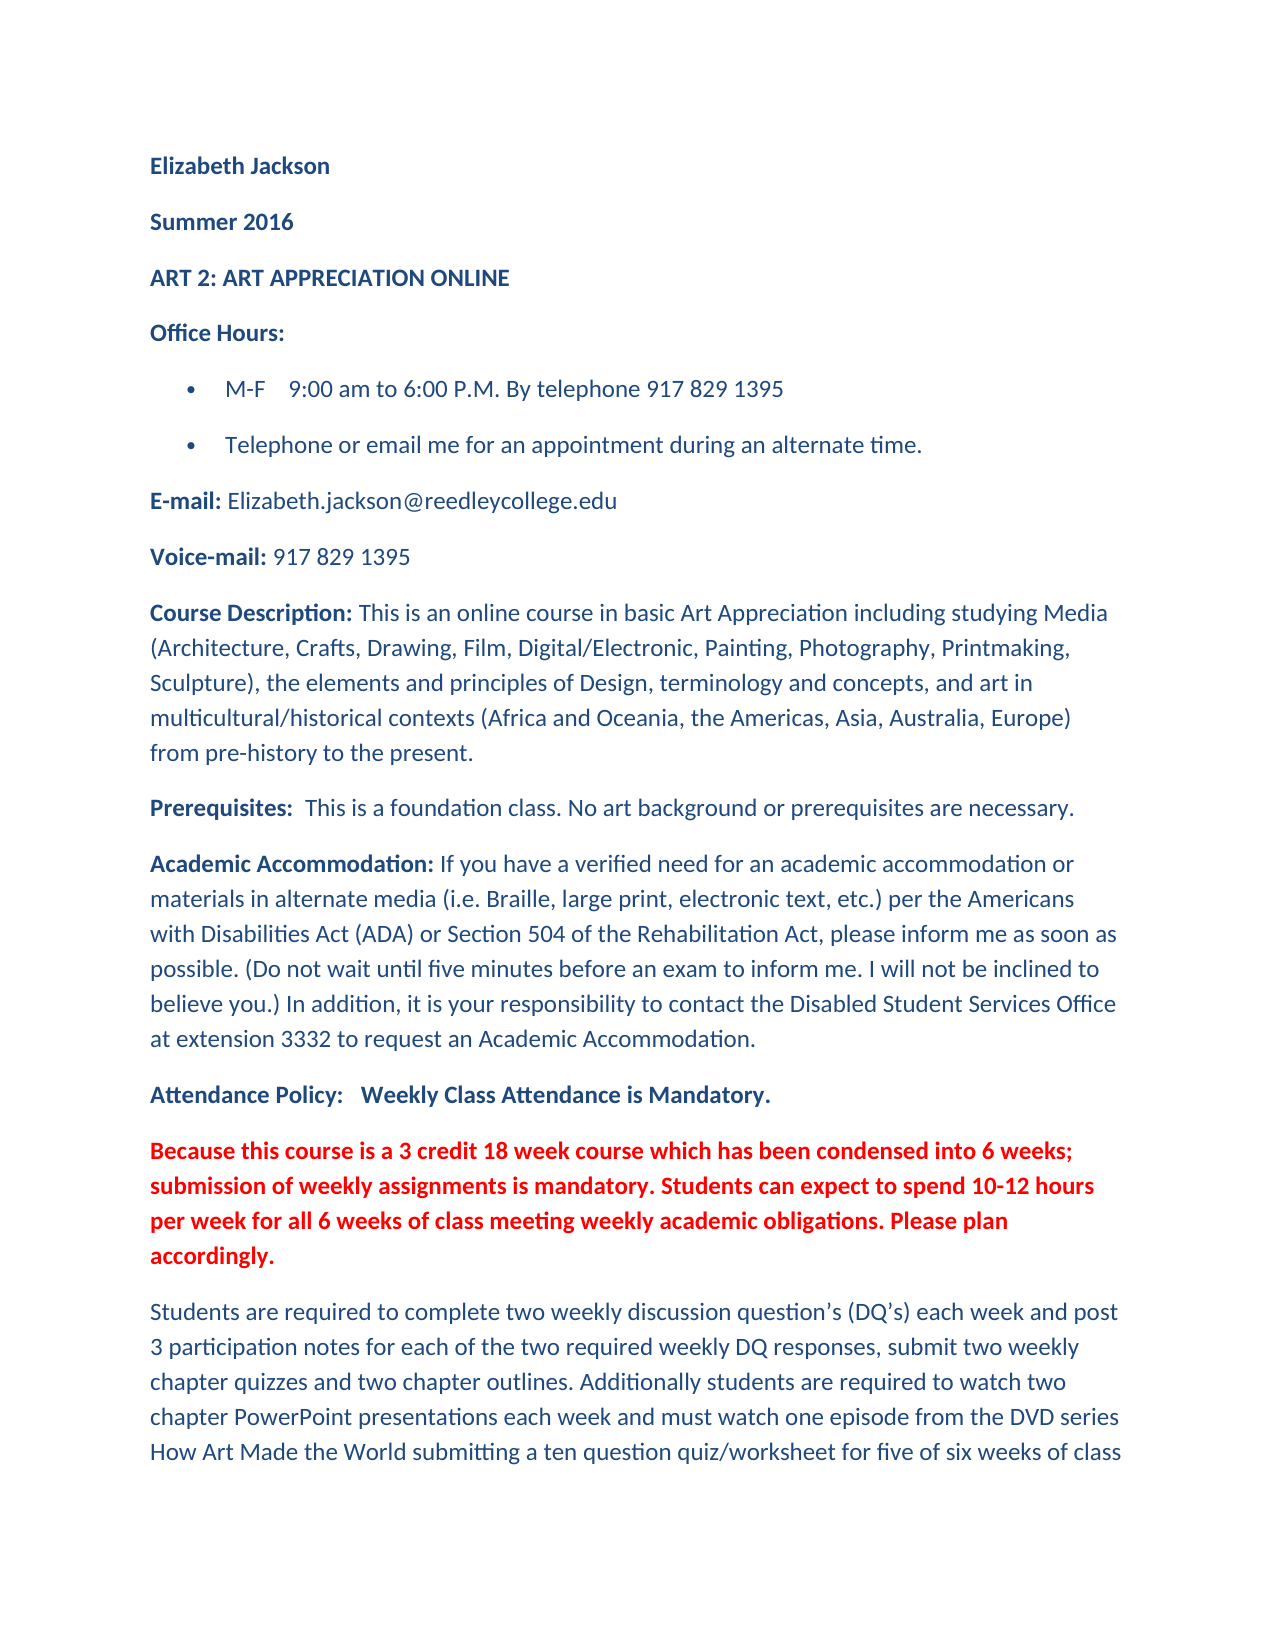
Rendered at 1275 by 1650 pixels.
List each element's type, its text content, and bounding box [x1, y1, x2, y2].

list M-F 9:00 am to 6:00 P.M. By telephone 917 829 1395 [187, 373, 1125, 404]
text Attendance Policy: Weekly Class Attendance is Mandatory. [150, 1079, 1125, 1110]
text Course Description: This is an online course in basic Art Appreciation including studying Media (Architecture, Crafts, Drawing, Film, Digital/Electronic, Painting, Photography, Printmaking, Sculpture), the elements and principles of Design, terminology and concepts, and art in multicultural/historical contexts (Africa and Oceania, the Americas, Asia, Australia, Europe) from pre-history to the present. [150, 597, 1125, 767]
text Summer 2016 [150, 206, 1125, 236]
text ART 2: ART APPRECIATION ONLINE [150, 262, 1125, 292]
text E-mail: Elizabeth.jackson@reedleycollege.edu [150, 485, 1125, 516]
text Elizabeth Jackson [150, 150, 1125, 181]
text Prerequisites: This is a foundation class. No art background or prerequisites are necessary. [150, 792, 1125, 823]
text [150, 1296, 1125, 1466]
text Office Hours: [150, 317, 1125, 348]
text Because this course is a 3 credit 18 week course which has been condensed into 6 weeks; submission of weekly assignments is mandatory. Students can expect to spend 10-12 hours per week for all 6 weeks of class meeting weekly academic obligations. Please plan accordingly. [150, 1135, 1125, 1271]
text Academic Accommodation: If you have a verified need for an academic accommodation or materials in alternate media (i.e. Braille, large print, electronic text, etc.) per the Americans with Disabilities Act (ADA) or Section 504 of the Rehabilitation Act, please inform me as soon as possible. (Do not wait until five minutes before an exam to inform me. I will not be inclined to believe you.) In addition, it is your responsibility to contact the Disabled Student Services Office at extension 3332 to request an Academic Accommodation. [150, 848, 1125, 1054]
text Voice-mail: 917 829 1395 [150, 541, 1125, 571]
list Telephone or email me for an appointment during an alternate time. [187, 429, 1125, 460]
